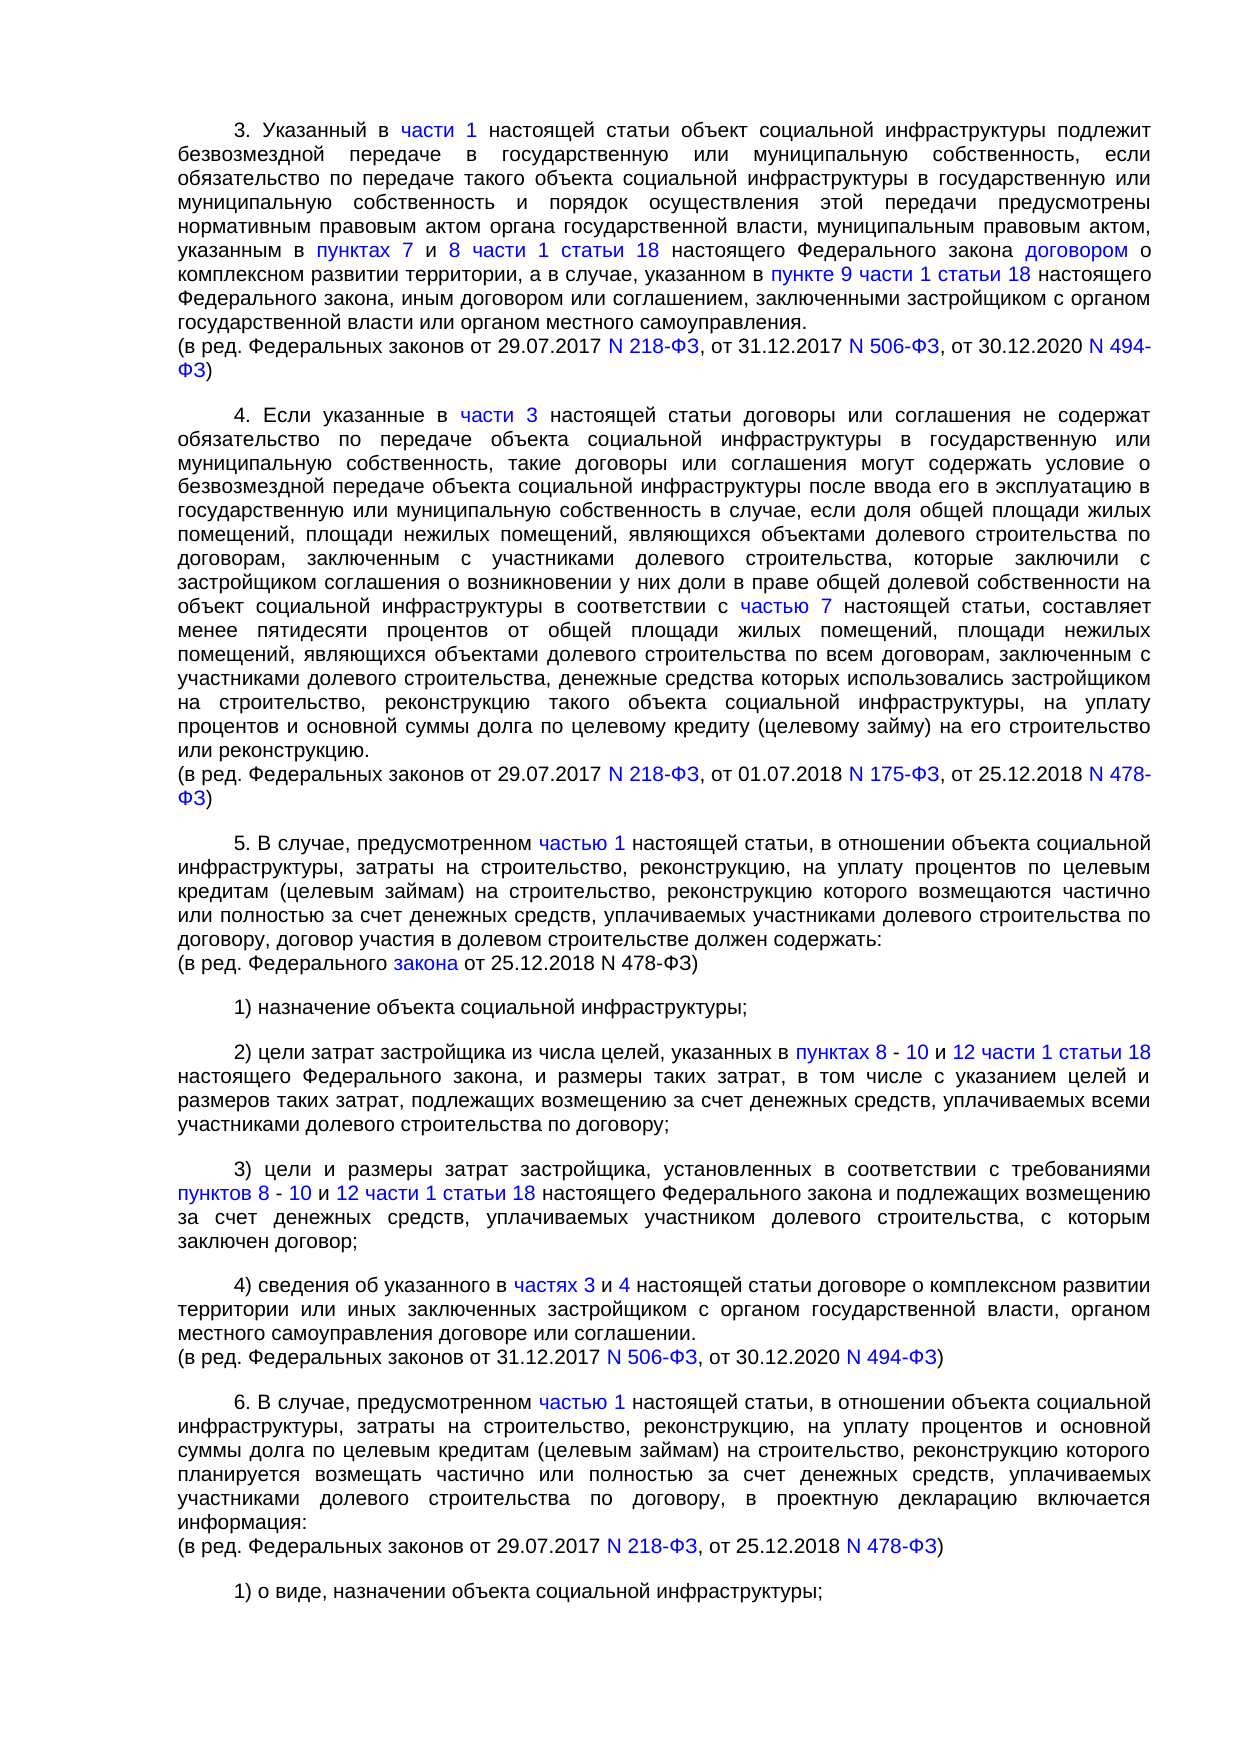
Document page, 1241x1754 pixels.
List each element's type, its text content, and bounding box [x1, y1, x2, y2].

text (в ред. Федеральных законов от 29.07.2017 N 218-ФЗ, от 31.12.2017 N 506-ФЗ, от 30.12.2020 N 494-ФЗ) [177, 334, 1152, 382]
text (в ред. Федеральных законов от 29.07.2017 N 218-ФЗ, от 01.07.2018 N 175-ФЗ, от 25.12.2018 N 478-ФЗ) [177, 762, 1152, 810]
text (в ред. Федеральных законов от 31.12.2017 N 506-ФЗ, от 30.12.2020 N 494-ФЗ) [177, 1345, 1152, 1369]
text (в ред. Федеральных законов от 29.07.2017 N 218-ФЗ, от 25.12.2018 N 478-ФЗ) [177, 1534, 1152, 1558]
text 2) цели затрат застройщика из числа целей, указанных в пунктах 8 - 10 и 12 части 1 статьи 18 настоящего Федерального закона, и размеры таких затрат, в том числе с указанием целей и размеров таких затрат, подлежащих возмещению за счет денежных средств, уплачиваемых всеми участниками долевого строительства по договору; [177, 1040, 1152, 1136]
text 6. В случае, предусмотренном частью 1 настоящей статьи, в отношении объекта социальной инфраструктуры, затраты на строительство, реконструкцию, на уплату процентов и основной суммы долга по целевым кредитам (целевым займам) на строительство, реконструкцию которого планируется возмещать частично или полностью за счет денежных средств, уплачиваемых участниками долевого строительства по договору, в проектную декларацию включается информация: [177, 1390, 1152, 1534]
text 5. В случае, предусмотренном частью 1 настоящей статьи, в отношении объекта социальной инфраструктуры, затраты на строительство, реконструкцию, на уплату процентов по целевым кредитам (целевым займам) на строительство, реконструкцию которого возмещаются частично или полностью за счет денежных средств, уплачиваемых участниками долевого строительства по договору, договор участия в долевом строительстве должен содержать: [177, 831, 1152, 950]
text 1) о виде, назначении объекта социальной инфраструктуры; [177, 1578, 1152, 1602]
text (в ред. Федерального закона от 25.12.2018 N 478-ФЗ) [177, 950, 1152, 974]
text 4. Если указанные в части 3 настоящей статьи договоры или соглашения не содержат обязательство по передаче объекта социальной инфраструктуры в государственную или муниципальную собственность, такие договоры или соглашения могут содержать условие о безвозмездной передаче объекта социальной инфраструктуры после ввода его в эксплуатацию в государственную или муниципальную собственность в случае, если доля общей площади жилых помещений, площади нежилых помещений, являющихся объектами долевого строительства по договорам, заключенным с участниками долевого строительства, которые заключили с застройщиком соглашения о возникновении у них доли в праве общей долевой собственности на объект социальной инфраструктуры в соответствии с частью 7 настоящей статьи, составляет менее пятидесяти процентов от общей площади жилых помещений, площади нежилых помещений, являющихся объектами долевого строительства по всем договорам, заключенным с участниками долевого строительства, денежные средства которых использовались застройщиком на строительство, реконструкцию такого объекта социальной инфраструктуры, на уплату процентов и основной суммы долга по целевому кредиту (целевому займу) на его строительство или реконструкцию. [177, 402, 1152, 762]
text 1) назначение объекта социальной инфраструктуры; [177, 995, 1152, 1019]
text 3) цели и размеры затрат застройщика, установленных в соответствии с требованиями пунктов 8 - 10 и 12 части 1 статьи 18 настоящего Федерального закона и подлежащих возмещению за счет денежных средств, уплачиваемых участником долевого строительства, с которым заключен договор; [177, 1157, 1152, 1252]
text 3. Указанный в части 1 настоящей статьи объект социальной инфраструктуры подлежит безвозмездной передаче в государственную или муниципальную собственность, если обязательство по передаче такого объекта социальной инфраструктуры в государственную или муниципальную собственность и порядок осуществления этой передачи предусмотрены нормативным правовым актом органа государственной власти, муниципальным правовым актом, указанным в пунктах 7 и 8 части 1 статьи 18 настоящего Федерального закона договором о комплексном развитии территории, а в случае, указанном в пункте 9 части 1 статьи 18 настоящего Федерального закона, иным договором или соглашением, заключенными застройщиком с органом государственной власти или органом местного самоуправления. [177, 118, 1152, 334]
text 4) сведения об указанного в частях 3 и 4 настоящей статьи договоре о комплексном развитии территории или иных заключенных застройщиком с органом государственной власти, органом местного самоуправления договоре или соглашении. [177, 1273, 1152, 1345]
